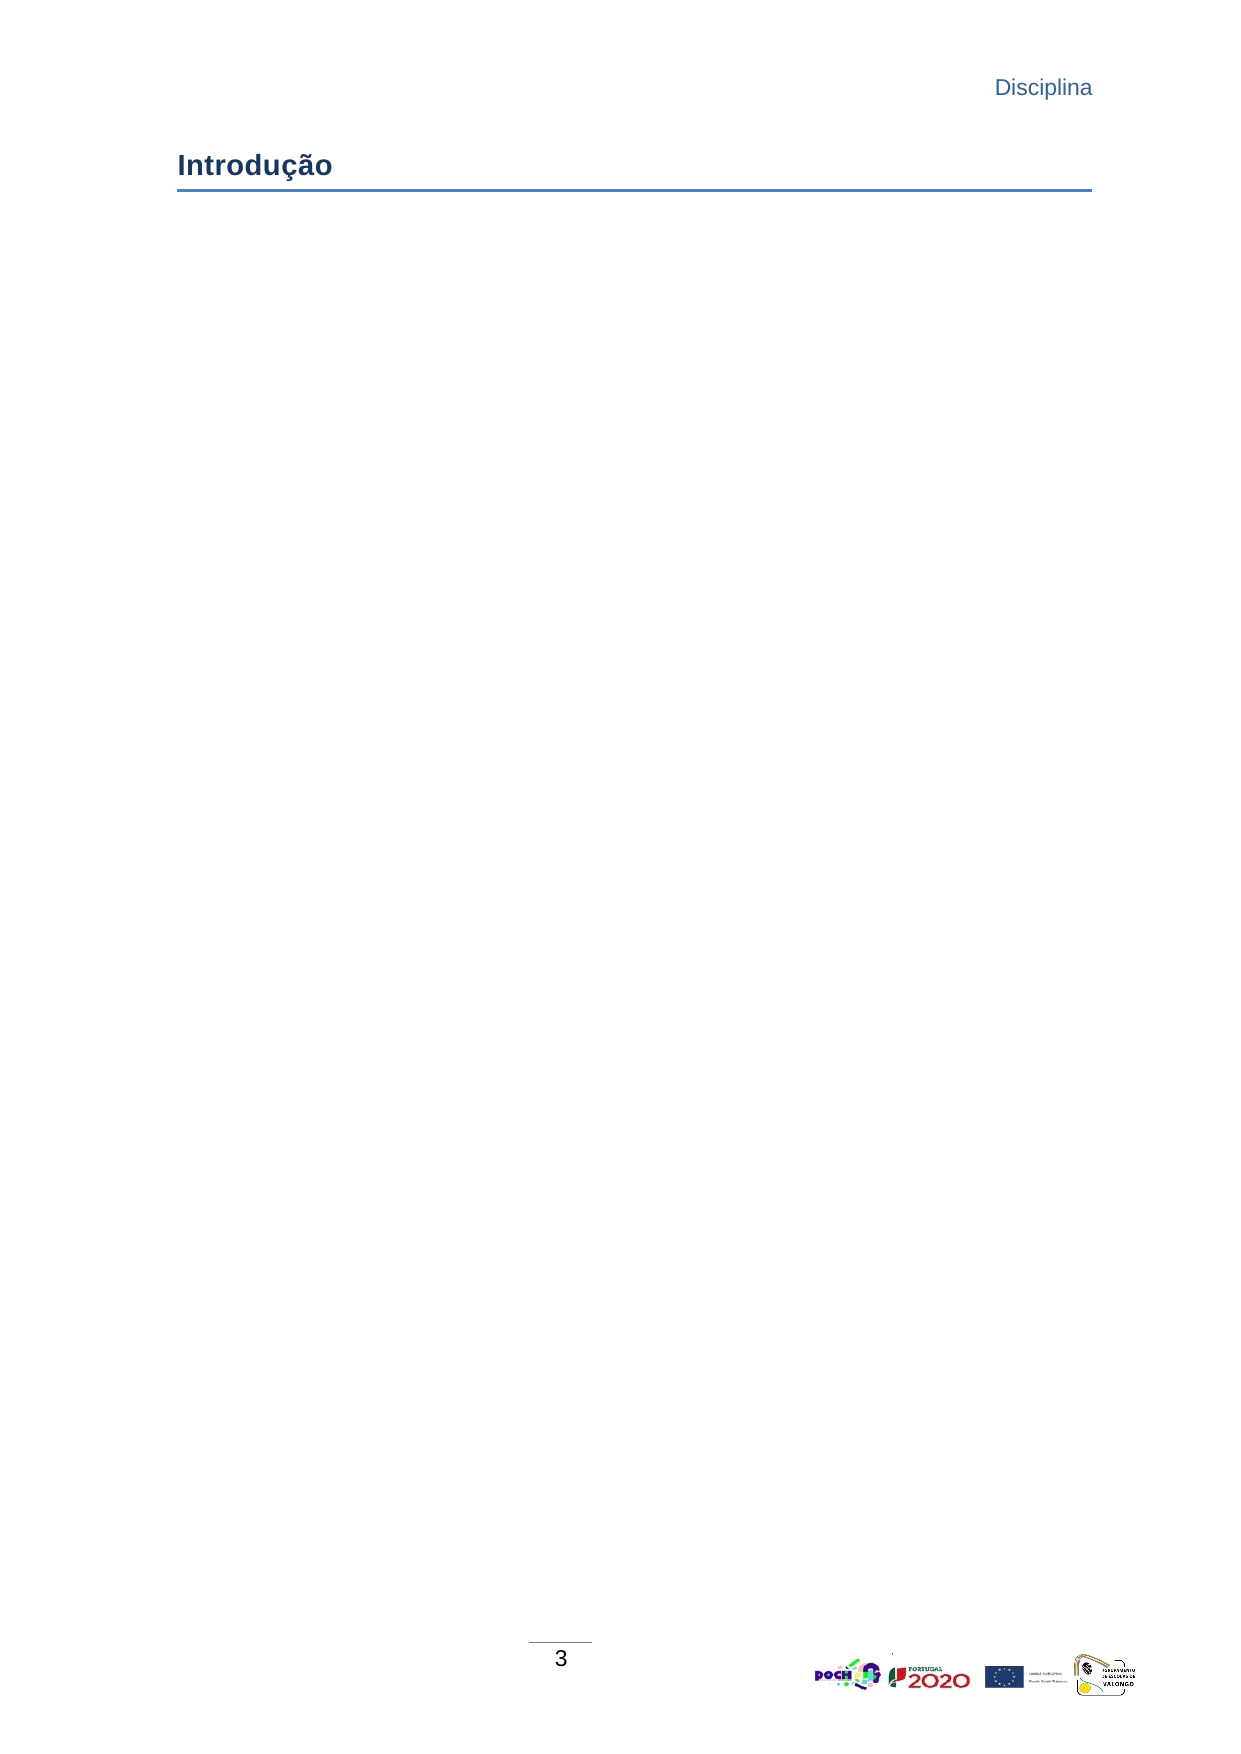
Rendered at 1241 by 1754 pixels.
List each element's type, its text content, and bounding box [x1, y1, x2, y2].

title Introdução [177, 148, 1092, 189]
picture [800, 1653, 1136, 1704]
